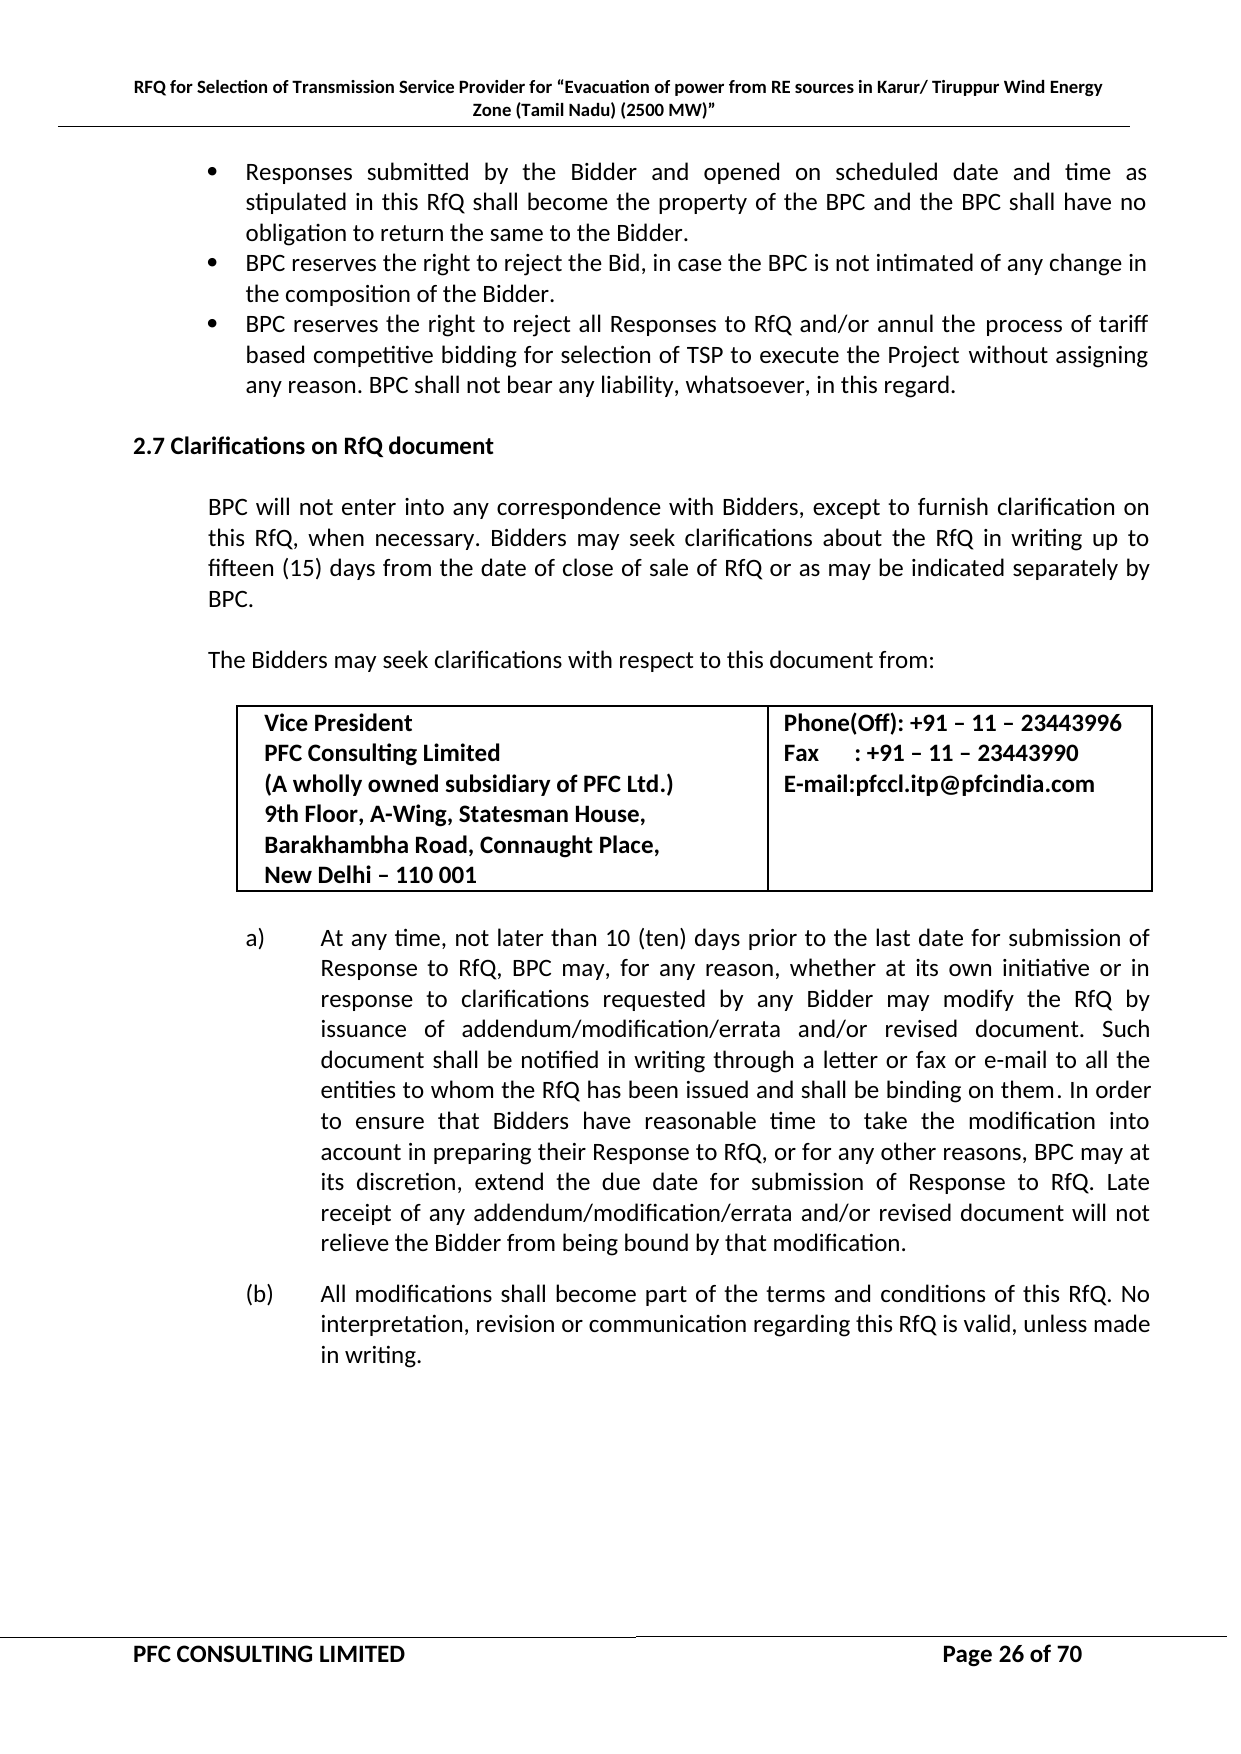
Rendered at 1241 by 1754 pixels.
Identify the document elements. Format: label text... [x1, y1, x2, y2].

text The Bidders may seek clarifications with respect to this document from: [208, 644, 1151, 675]
list BPC reserves the right to reject the Bid, in case the BPC is not intimated of any change in the composition of the Bidder. [208, 247, 1148, 308]
table_header Vice President PFC Consulting Limited (A wholly owned subsidiary of PFC Ltd.) 9th Floor, A-Wing, Statesman House, Barakhambha Road, Connaught Place, New Delhi – 110 001 [238, 707, 767, 890]
list Clarifications on RfQ document [133, 431, 1151, 461]
table_header Phone(Off): +91 – 11 – 23443996 Fax : +91 – 11 – 23443990 E-mail:pfccl.itp@pfcindia.com [769, 707, 1151, 890]
text (b) All modifications shall become part of the terms and conditions of this RfQ. No interpretation, revision or communication regarding this RfQ is valid, unless made in writing. [133, 1278, 1151, 1369]
text a) At any time, not later than 10 (ten) days prior to the last date for submission of Response to RfQ, BPC may, for any reason, whether at its own initiative or in response to clarifications requested by any Bidder may modify the RfQ by issuance of addendum/modification/errata and/or revised document. Such document shall be notified in writing through a letter or fax or e-mail to all the entities to whom the RfQ has been issued and shall be binding on them. In order to ensure that Bidders have reasonable time to take the modification into account in preparing their Response to RfQ, or for any other reasons, BPC may at its discretion, extend the due date for submission of Response to RfQ. Late receipt of any addendum/modification/errata and/or revised document will not relieve the Bidder from being bound by that modification. [133, 922, 1151, 1258]
list BPC reserves the right to reject all Responses to RfQ and/or annul the process of tariff based competitive bidding for selection of TSP to execute the Project without assigning any reason. BPC shall not bear any liability, whatsoever, in this regard. [208, 308, 1148, 400]
list Responses submitted by the Bidder and opened on scheduled date and time as stipulated in this RfQ shall become the property of the BPC and the BPC shall have no obligation to return the same to the Bidder. [208, 156, 1148, 247]
text BPC will not enter into any correspondence with Bidders, except to furnish clarification on this RfQ, when necessary. Bidders may seek clarifications about the RfQ in writing up to fifteen (15) days from the date of close of sale of RfQ or as may be indicated separately by BPC. [133, 492, 1151, 614]
